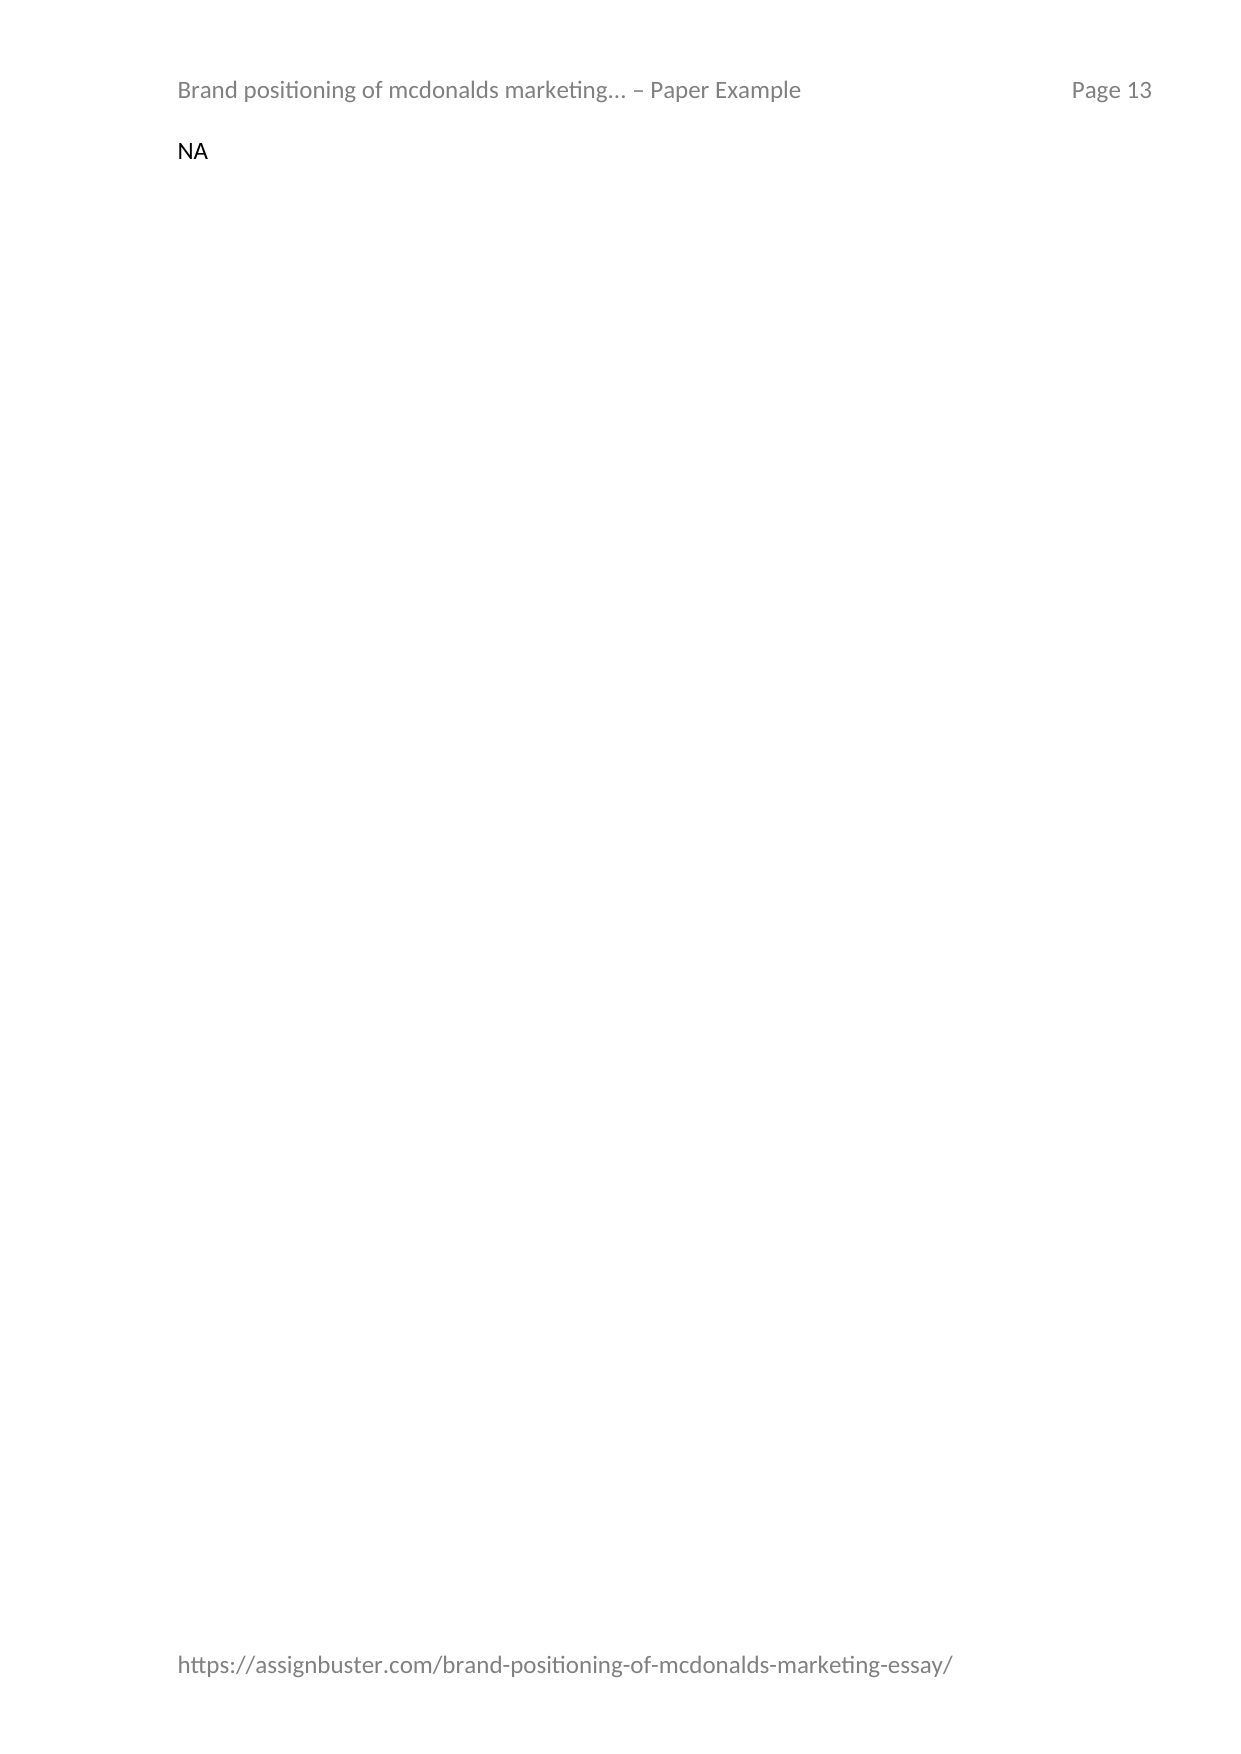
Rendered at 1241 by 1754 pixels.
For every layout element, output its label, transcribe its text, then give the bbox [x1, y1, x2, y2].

text NA [177, 135, 1152, 165]
